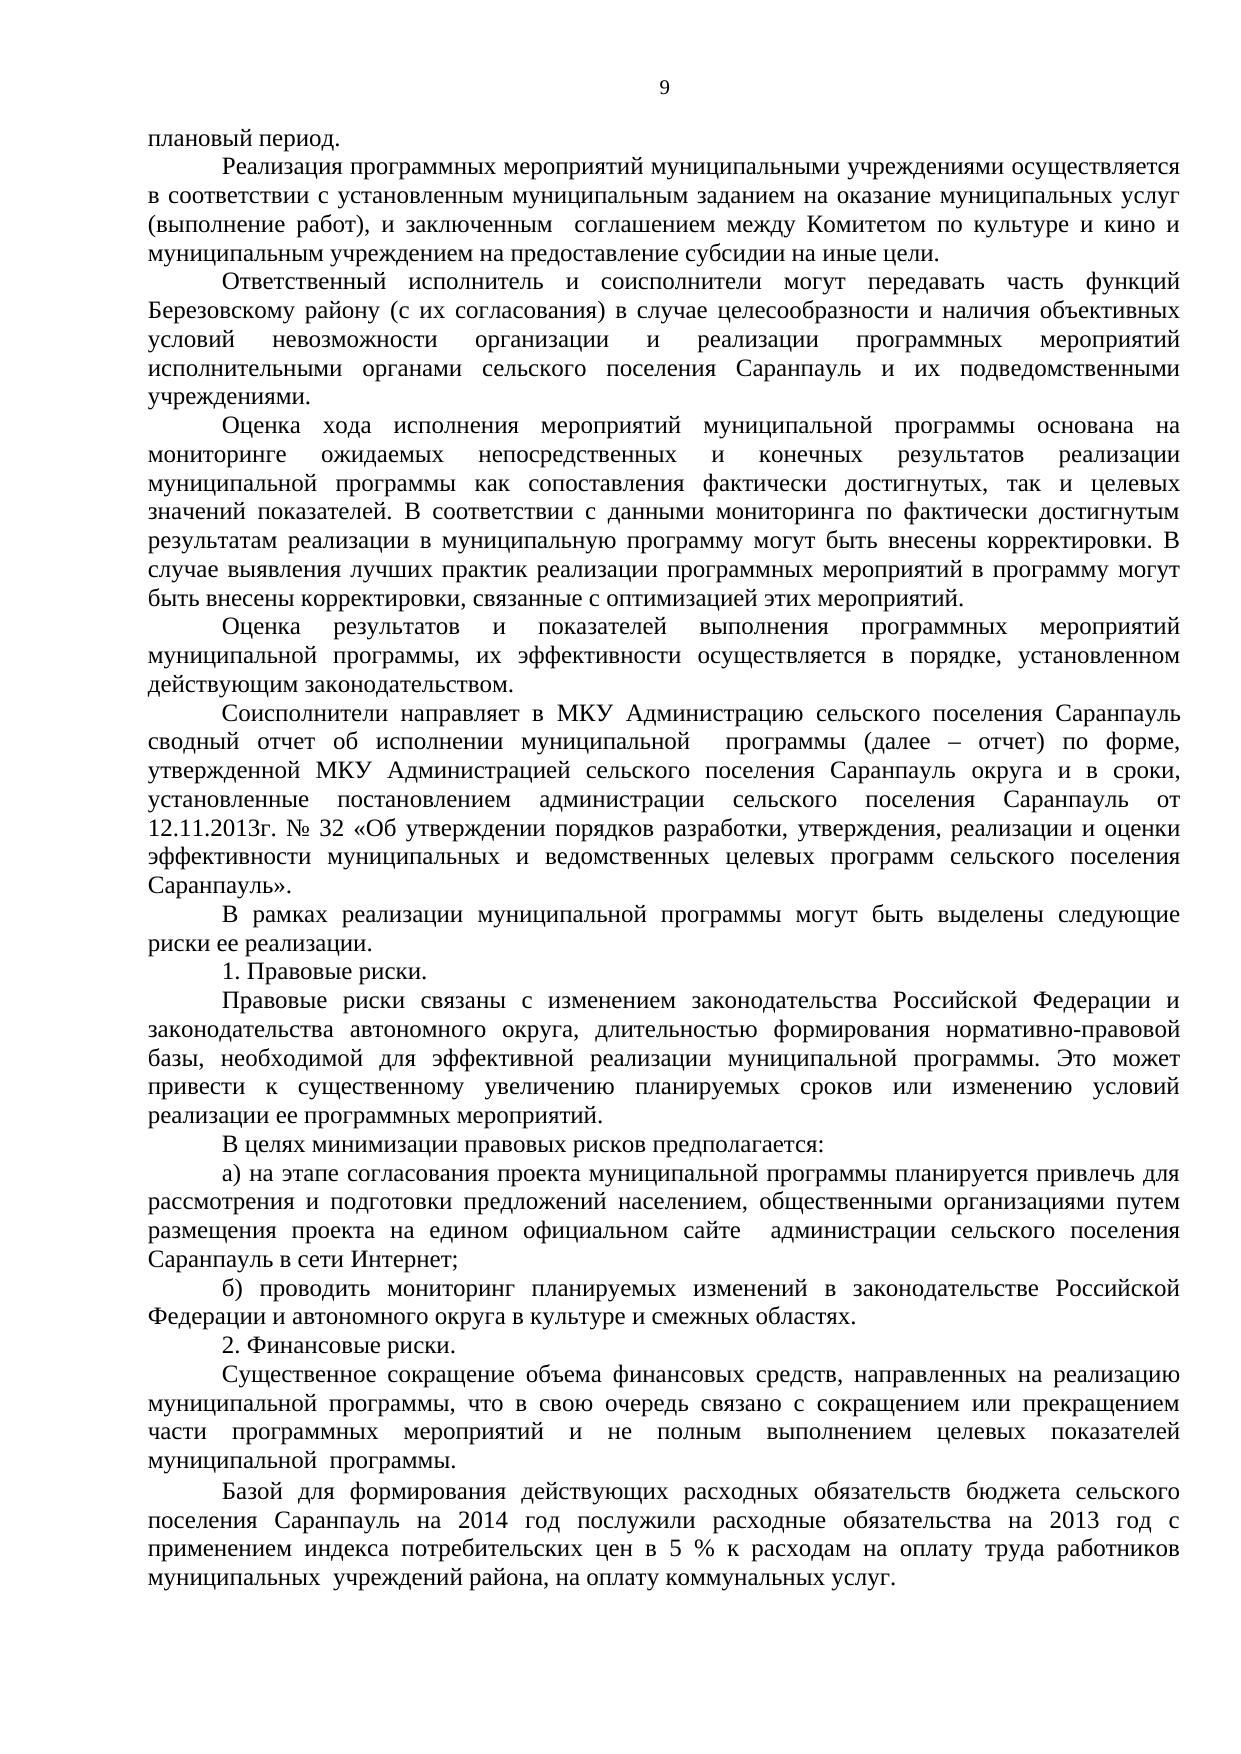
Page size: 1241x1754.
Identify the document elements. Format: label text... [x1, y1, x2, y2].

text 1. Правовые риски. [148, 956, 1181, 985]
text б) проводить мониторинг планируемых изменений в законодательстве Российской Федерации и автономного округа в культуре и смежных областях. [148, 1273, 1181, 1330]
text Оценка хода исполнения мероприятий муниципальной программы основана на мониторинге ожидаемых непосредственных и конечных результатов реализации муниципальной программы как сопоставления фактически достигнутых, так и целевых значений показателей. В соответствии с данными мониторинга по фактически достигнутым результатам реализации в муниципальную программу могут быть внесены корректировки. В случае выявления лучших практик реализации программных мероприятий в программу могут быть внесены корректировки, связанные с оптимизацией этих мероприятий. [148, 410, 1181, 611]
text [148, 123, 1181, 151]
title Соисполнители направляет в МКУ Администрацию сельского поселения Саранпауль сводный отчет об исполнении муниципальной программы (далее – отчет) по форме, утвержденной МКУ Администрацией сельского поселения Саранпауль округа и в сроки, установленные постановлением администрации сельского поселения Саранпауль от 12.11.2013г. № 32 «Об утверждении порядков разработки, утверждения, реализации и оценки эффективности муниципальных и ведомственных целевых программ сельского поселения Саранпауль». [148, 698, 1181, 899]
text а) на этапе согласования проекта муниципальной программы планируется привлечь для рассмотрения и подготовки предложений населением, общественными организациями путем размещения проекта на едином официальном сайте администрации сельского поселения Саранпауль в сети Интернет; [148, 1158, 1181, 1273]
text Ответственный исполнитель и соисполнители могут передавать часть функций Березовскому району (с их согласования) в случае целесообразности и наличия объективных условий невозможности организации и реализации программных мероприятий исполнительными органами сельского поселения Саранпауль и их подведомственными учреждениями. [148, 266, 1181, 410]
text Правовые риски связаны с изменением законодательства Российской Федерации и законодательства автономного округа, длительностью формирования нормативно-правовой базы, необходимой для эффективной реализации муниципальной программы. Это может привести к существенному увеличению планируемых сроков или изменению условий реализации ее программных мероприятий. [148, 985, 1181, 1129]
text Базой для формирования действующих расходных обязательств бюджета сельского поселения Саранпауль на 2014 год послужили расходные обязательства на 2013 год с применением индекса потребительских цен в 5 % к расходам на оплату труда работников муниципальных учреждений района, на оплату коммунальных услуг. [148, 1476, 1181, 1591]
text 2. Финансовые риски. [148, 1330, 1181, 1359]
text Оценка результатов и показателей выполнения программных мероприятий муниципальной программы, их эффективности осуществляется в порядке, установленном действующим законодательством. [148, 611, 1181, 698]
text Существенное сокращение объема финансовых средств, направленных на реализацию муниципальной программы, что в свою очередь связано с сокращением или прекращением части программных мероприятий и не полным выполнением целевых показателей муниципальной программы. [148, 1359, 1181, 1476]
text Реализация программных мероприятий муниципальными учреждениями осуществляется в соответствии с установленным муниципальным заданием на оказание муниципальных услуг (выполнение работ), и заключенным соглашением между Комитетом по культуре и кино и муниципальным учреждением на предоставление субсидии на иные цели. [148, 151, 1181, 266]
text В рамках реализации муниципальной программы могут быть выделены следующие риски ее реализации. [148, 899, 1181, 956]
text В целях минимизации правовых рисков предполагается: [148, 1129, 1181, 1158]
